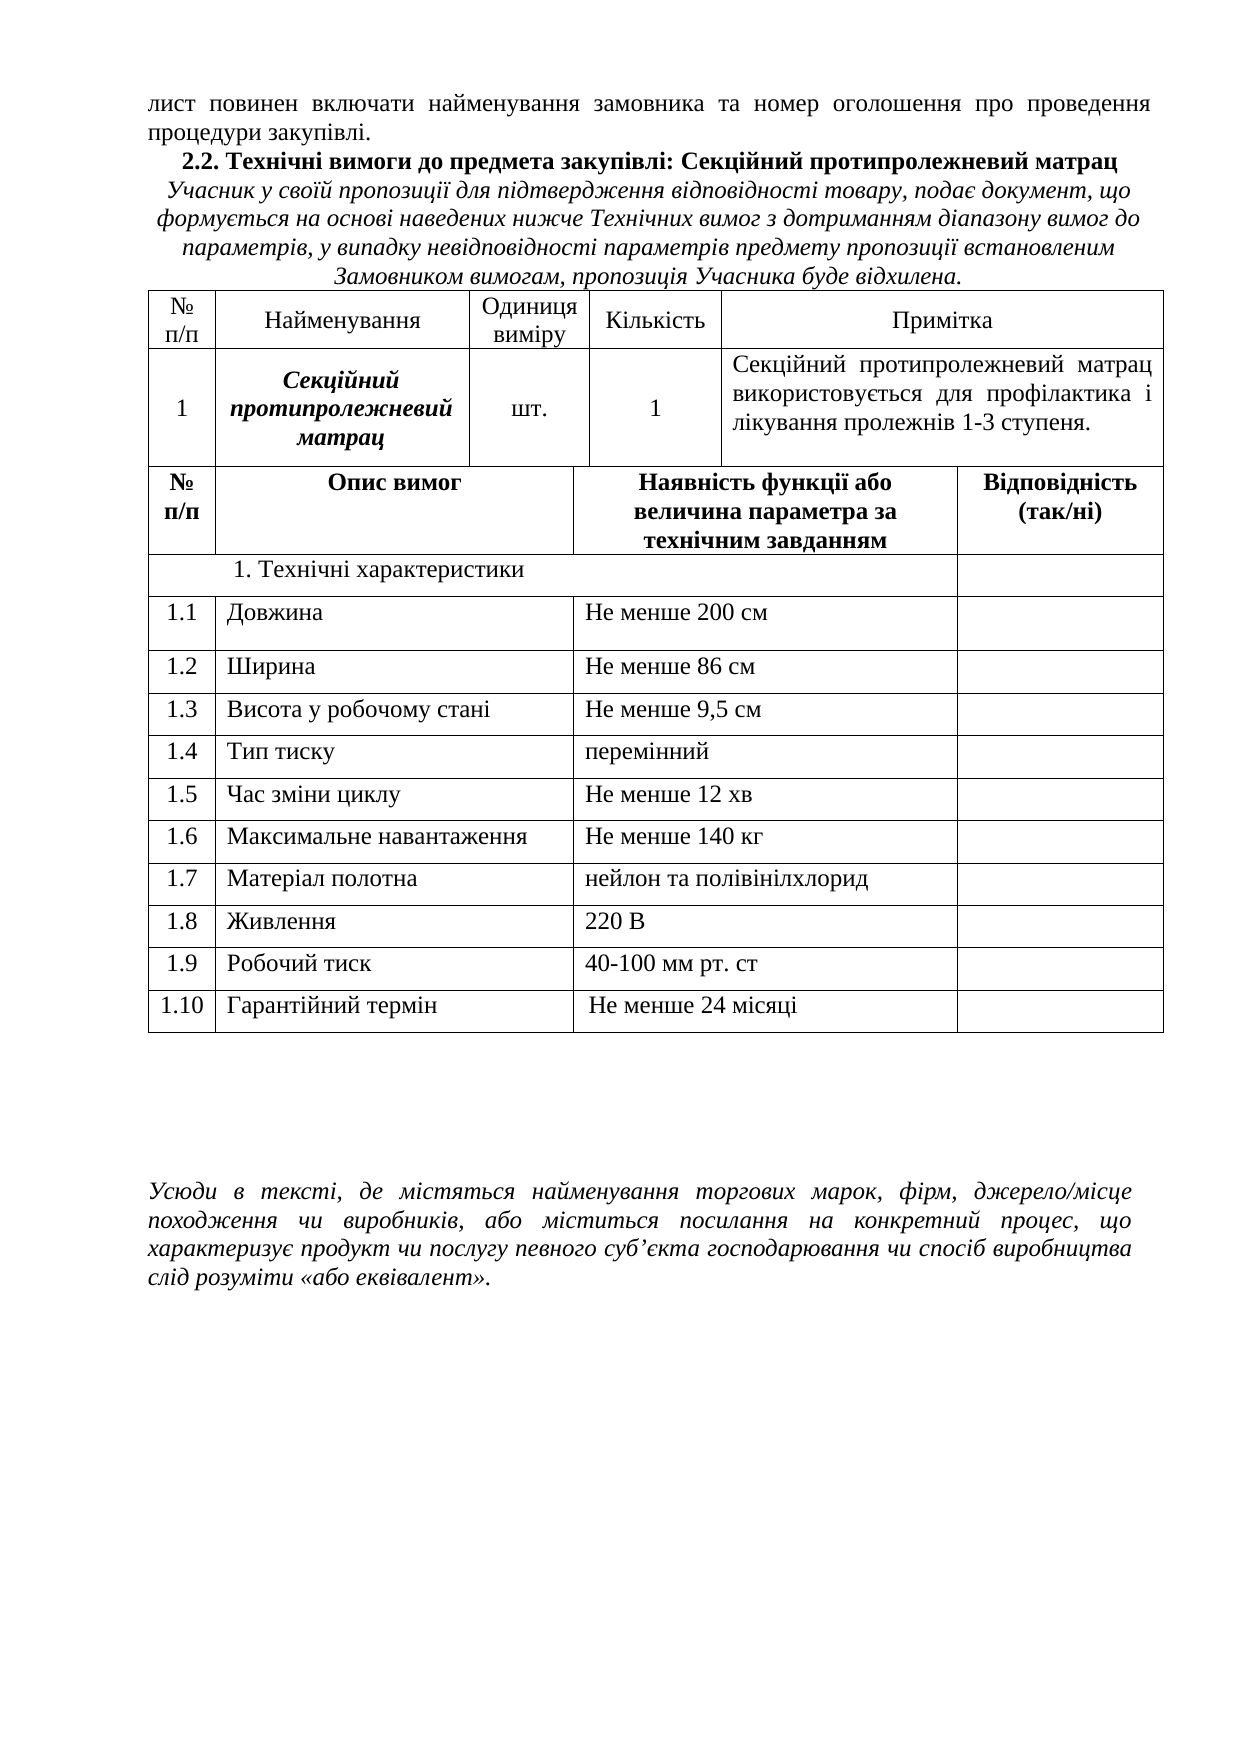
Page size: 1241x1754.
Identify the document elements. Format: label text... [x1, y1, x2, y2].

table_cell [958, 555, 1163, 596]
table_cell Не менше 86 см [574, 651, 957, 693]
table_cell Гарантійний термін [216, 991, 573, 1032]
table_cell 1.8 [149, 906, 215, 947]
table_cell 1.2 [149, 651, 215, 693]
table_cell Висота у робочому стані [216, 694, 573, 735]
table_cell [958, 597, 1163, 650]
table_cell 1.3 [149, 694, 215, 735]
table_cell Наявність функції або величина параметра за технічним завданням [574, 467, 957, 553]
table_cell [958, 906, 1163, 947]
table_cell [958, 821, 1163, 862]
table_cell 1 [590, 349, 721, 466]
table_cell Не менше 24 місяці [574, 991, 957, 1032]
table_cell Секційний протипролежневий матрац [216, 349, 469, 466]
table_header Одиниця виміру [470, 291, 589, 348]
table_cell 1.9 [149, 948, 215, 989]
table_cell 1. Технічні характеристики [215, 555, 573, 596]
table_cell 1.4 [149, 736, 215, 778]
table_cell [149, 555, 215, 596]
table_cell [958, 651, 1163, 693]
table_cell [958, 864, 1163, 905]
table_cell [958, 948, 1163, 989]
table_cell 220 В [574, 906, 957, 947]
table_cell Опис вимог [216, 467, 573, 553]
table_cell [958, 694, 1163, 735]
table_cell Робочий тиск [216, 948, 573, 989]
table_cell 1.1 [149, 597, 215, 650]
table_cell Секційний протипролежневий матрац використовується для профілактика і лікування пролежнів 1-3 ступеня. [722, 349, 1163, 466]
table_cell Не менше 200 см [574, 597, 957, 650]
table_header № п/п [149, 291, 215, 348]
table_cell [958, 991, 1163, 1032]
table_cell 1.7 [149, 864, 215, 905]
text 2.2. Технічні вимоги до предмета закупівлі: Секційний протипролежневий матрац [148, 146, 1152, 175]
table_cell перемінний [574, 736, 957, 778]
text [148, 88, 1152, 146]
table_cell Час зміни циклу [216, 779, 573, 820]
table_cell 1 [149, 349, 215, 466]
table_cell Не менше 12 хв [574, 779, 957, 820]
text Учасник у своїй пропозиції для підтвердження відповідності товару, подає документ, що формується на основі наведених нижче Технічних вимог з дотриманням діапазону вимог до параметрів, у випадку невідповідності параметрів предмету пропозиції встановленим Замовником вимогам, пропозиція Учасника буде відхилена. [148, 175, 1152, 290]
table_cell Довжина [216, 597, 573, 650]
table_cell Максимальне навантаження [216, 821, 573, 862]
table_cell 1.10 [149, 991, 215, 1032]
table_cell [958, 736, 1163, 778]
table_cell Живлення [216, 906, 573, 947]
table_header Найменування [216, 291, 469, 348]
table_cell нейлон та полівінілхлорид [574, 864, 957, 905]
table_cell № п/п [149, 467, 215, 553]
table_cell 40-100 мм рт. ст [574, 948, 957, 989]
table_header Примітка [722, 291, 1163, 348]
table_cell Не менше 9,5 см [574, 694, 957, 735]
table_cell [574, 555, 957, 596]
table_cell Матеріал полотна [216, 864, 573, 905]
table_cell 1.5 [149, 779, 215, 820]
table_cell Не менше 140 кг [574, 821, 957, 862]
table_cell Відповідність (так/ні) [958, 467, 1163, 553]
table_header Кількість [590, 291, 721, 348]
table_cell Ширина [216, 651, 573, 693]
table_cell [958, 779, 1163, 820]
table_cell Тип тиску [216, 736, 573, 778]
text Усюди в тексті, де містяться найменування торгових марок, фірм, джерело/місце походження чи виробників, або міститься посилання на конкретний процес, що характеризує продукт чи послугу певного суб’єкта господарювання чи спосіб виробництва слід розуміти «або еквівалент». [148, 1176, 1135, 1291]
table_cell шт. [470, 349, 589, 466]
table_cell 1.6 [149, 821, 215, 862]
